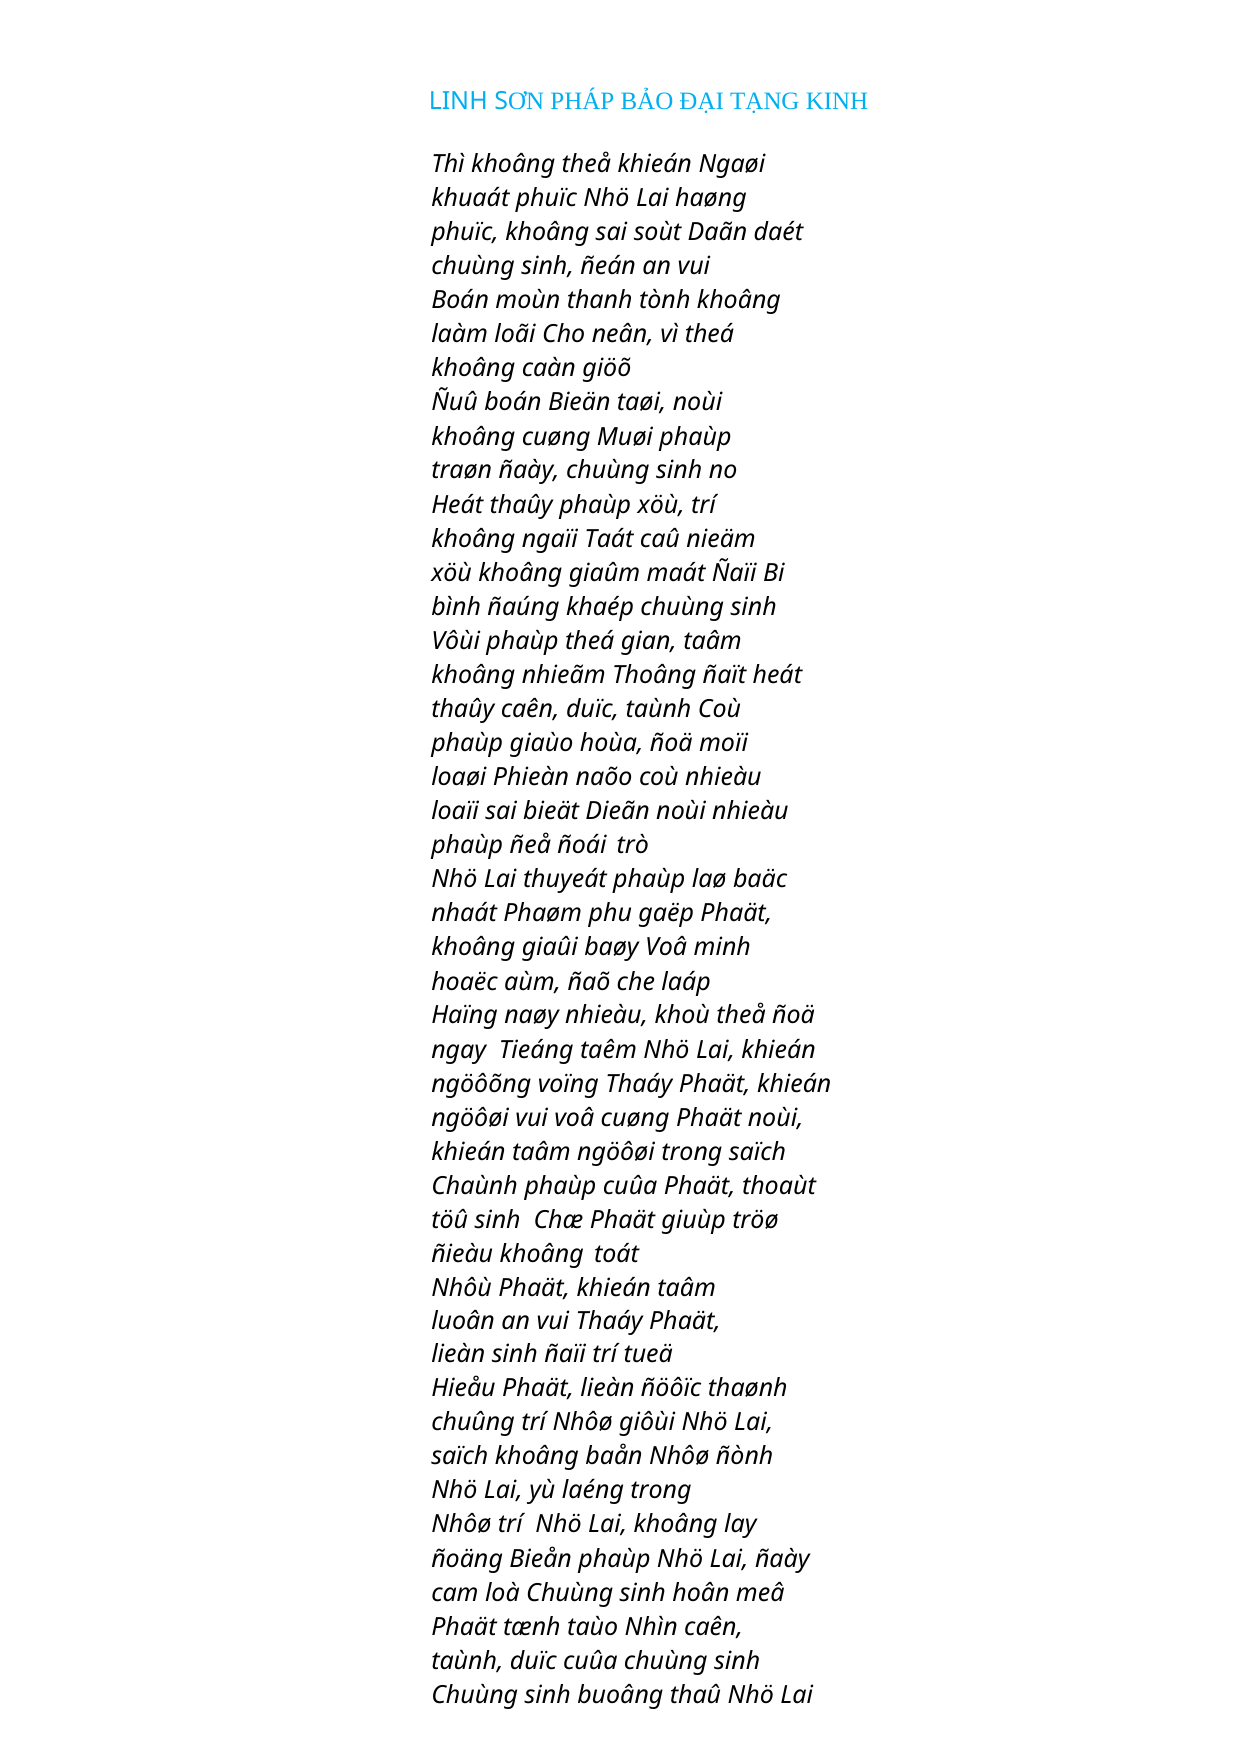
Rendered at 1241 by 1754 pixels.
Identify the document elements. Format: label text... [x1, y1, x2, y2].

text Hieåu Phaät, lieàn ñöôïc thaønh chuûng trí Nhôø giôùi Nhö Lai, saïch khoâng baån Nhôø ñònh Nhö Lai, yù laéng trong [431, 1370, 819, 1506]
text Vôùi phaùp theá gian, taâm khoâng nhieãm Thoâng ñaït heát thaûy caên, duïc, taùnh Coù phaùp giaùo hoùa, ñoä moïi loaøi Phieàn naõo coù nhieàu loaïi sai bieät Dieãn noùi nhieàu phaùp ñeå ñoái trò [431, 622, 807, 861]
text Boán moùn thanh tònh khoâng laàm loãi Cho neân, vì theá khoâng caàn giöõ [431, 282, 819, 384]
text Nhôù Phaät, khieán taâm luoân an vui Thaáy Phaät, lieàn sinh ñaïi trí tueä [431, 1270, 770, 1370]
text Nhö Lai thuyeát phaùp laø baäc nhaát Phaøm phu gaëp Phaät, khoâng giaûi baøy Voâ minh hoaëc aùm, ñaõ che laáp [431, 861, 819, 997]
text Ñuû boán Bieän taøi, noùi khoâng cuøng Muøi phaùp traøn ñaày, chuùng sinh no Heát thaûy phaùp xöù, trí khoâng ngaïi Taát caû nieäm xöù khoâng giaûm maát Ñaïi Bi bình ñaúng khaép chuùng sinh [431, 384, 792, 622]
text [431, 1506, 818, 1711]
text Thì khoâng theå khieán Ngaøi khuaát phuïc Nhö Lai haøng phuïc, khoâng sai soùt Daãn daét chuùng sinh, ñeán an vui [431, 146, 815, 282]
text Haïng naøy nhieàu, khoù theå ñoä ngay Tieáng taêm Nhö Lai, khieán ngöôõng voïng Thaáy Phaät, khieán ngöôøi vui voâ cuøng Phaät noùi, khieán taâm ngöôøi trong saïch Chaùnh phaùp cuûa Phaät, thoaùt töû sinh Chæ Phaät giuùp tröø ñieàu khoâng toát [431, 997, 839, 1270]
